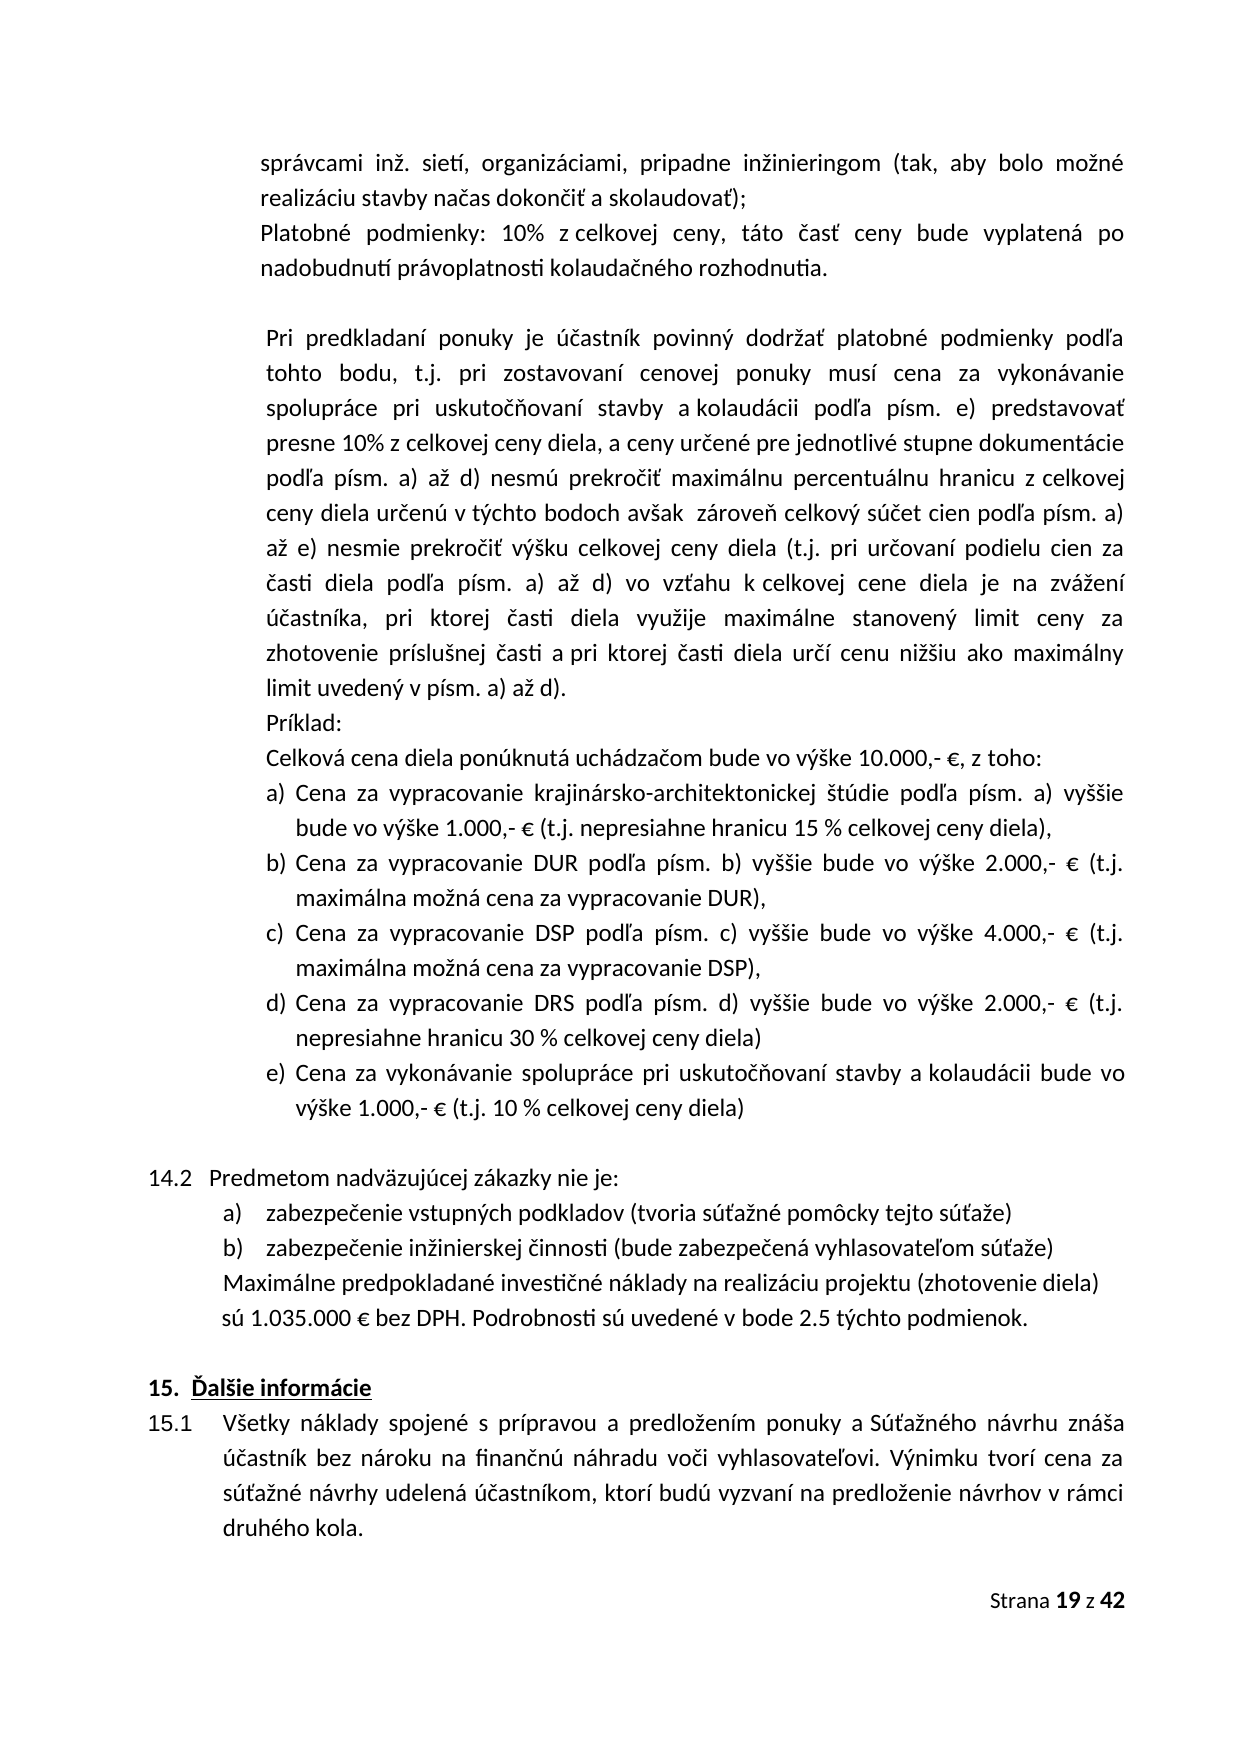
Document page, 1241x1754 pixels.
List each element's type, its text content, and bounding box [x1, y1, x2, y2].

list Celková cena diela ponúknutá uchádzačom bude vo výške 10.000,- €, z toho: [266, 743, 1125, 773]
list 14.2 Predmetom nadväzujúcej zákazky nie je: [148, 1163, 1125, 1193]
list zabezpečenie inžinierskej činnosti (bude zabezpečená vyhlasovateľom súťaže) [223, 1233, 1125, 1263]
list Cena za vypracovanie krajinársko-architektonickej štúdie podľa písm. a) vyššie bude vo výške 1.000,- € (t.j. nepresiahne hranicu 15 % celkovej ceny diela), [266, 778, 1125, 843]
list Cena za vypracovanie DRS podľa písm. d) vyššie bude vo výške 2.000,- € (t.j. nepresiahne hranicu 30 % celkovej ceny diela) [266, 988, 1125, 1053]
list Platobné podmienky: 10% z celkovej ceny, táto časť ceny bude vyplatená po nadobudnutí právoplatnosti kolaudačného rozhodnutia. [260, 218, 1125, 283]
list Cena za vypracovanie DUR podľa písm. b) vyššie bude vo výške 2.000,- € (t.j. maximálna možná cena za vypracovanie DUR), [266, 848, 1125, 913]
list Príklad: [266, 708, 1125, 738]
list Ďalšie informácie [148, 1373, 1125, 1403]
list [223, 148, 1125, 213]
list Cena za vypracovanie DSP podľa písm. c) vyššie bude vo výške 4.000,- € (t.j. maximálna možná cena za vypracovanie DSP), [266, 918, 1125, 983]
list Cena za vykonávanie spolupráce pri uskutočňovaní stavby a kolaudácii bude vo výške 1.000,- € (t.j. 10 % celkovej ceny diela) [266, 1058, 1125, 1123]
list zabezpečenie vstupných podkladov (tvoria súťažné pomôcky tejto súťaže) [223, 1198, 1125, 1228]
list Všetky náklady spojené s prípravou a predložením ponuky a Súťažného návrhu znáša účastník bez nároku na finančnú náhradu voči vyhlasovateľovi. Výnimku tvorí cena za súťažné návrhy udelená účastníkom, ktorí budú vyzvaní na predloženie návrhov v rámci druhého kola. [148, 1408, 1125, 1543]
list Pri predkladaní ponuky je účastník povinný dodržať platobné podmienky podľa tohto bodu, t.j. pri zostavovaní cenovej ponuky musí cena za vykonávanie spolupráce pri uskutočňovaní stavby a kolaudácii podľa písm. e) predstavovať presne 10% z celkovej ceny diela, a ceny určené pre jednotlivé stupne dokumentácie podľa písm. a) až d) nesmú prekročiť maximálnu percentuálnu hranicu z celkovej ceny diela určenú v týchto bodoch avšak zároveň celkový súčet cien podľa písm. a) až e) nesmie prekročiť výšku celkovej ceny diela (t.j. pri určovaní podielu cien za časti diela podľa písm. a) až d) vo vzťahu k celkovej cene diela je na zvážení účastníka, pri ktorej časti diela využije maximálne stanovený limit ceny za zhotovenie príslušnej časti a pri ktorej časti diela určí cenu nižšiu ako maximálny limit uvedený v písm. a) až d). [266, 323, 1125, 703]
text sú 1.035.000 € bez DPH. Podrobnosti sú uvedené v bode 2.5 týchto podmienok. [148, 1303, 1125, 1333]
list Maximálne predpokladané investičné náklady na realizáciu projektu (zhotovenie diela) [223, 1268, 1125, 1298]
